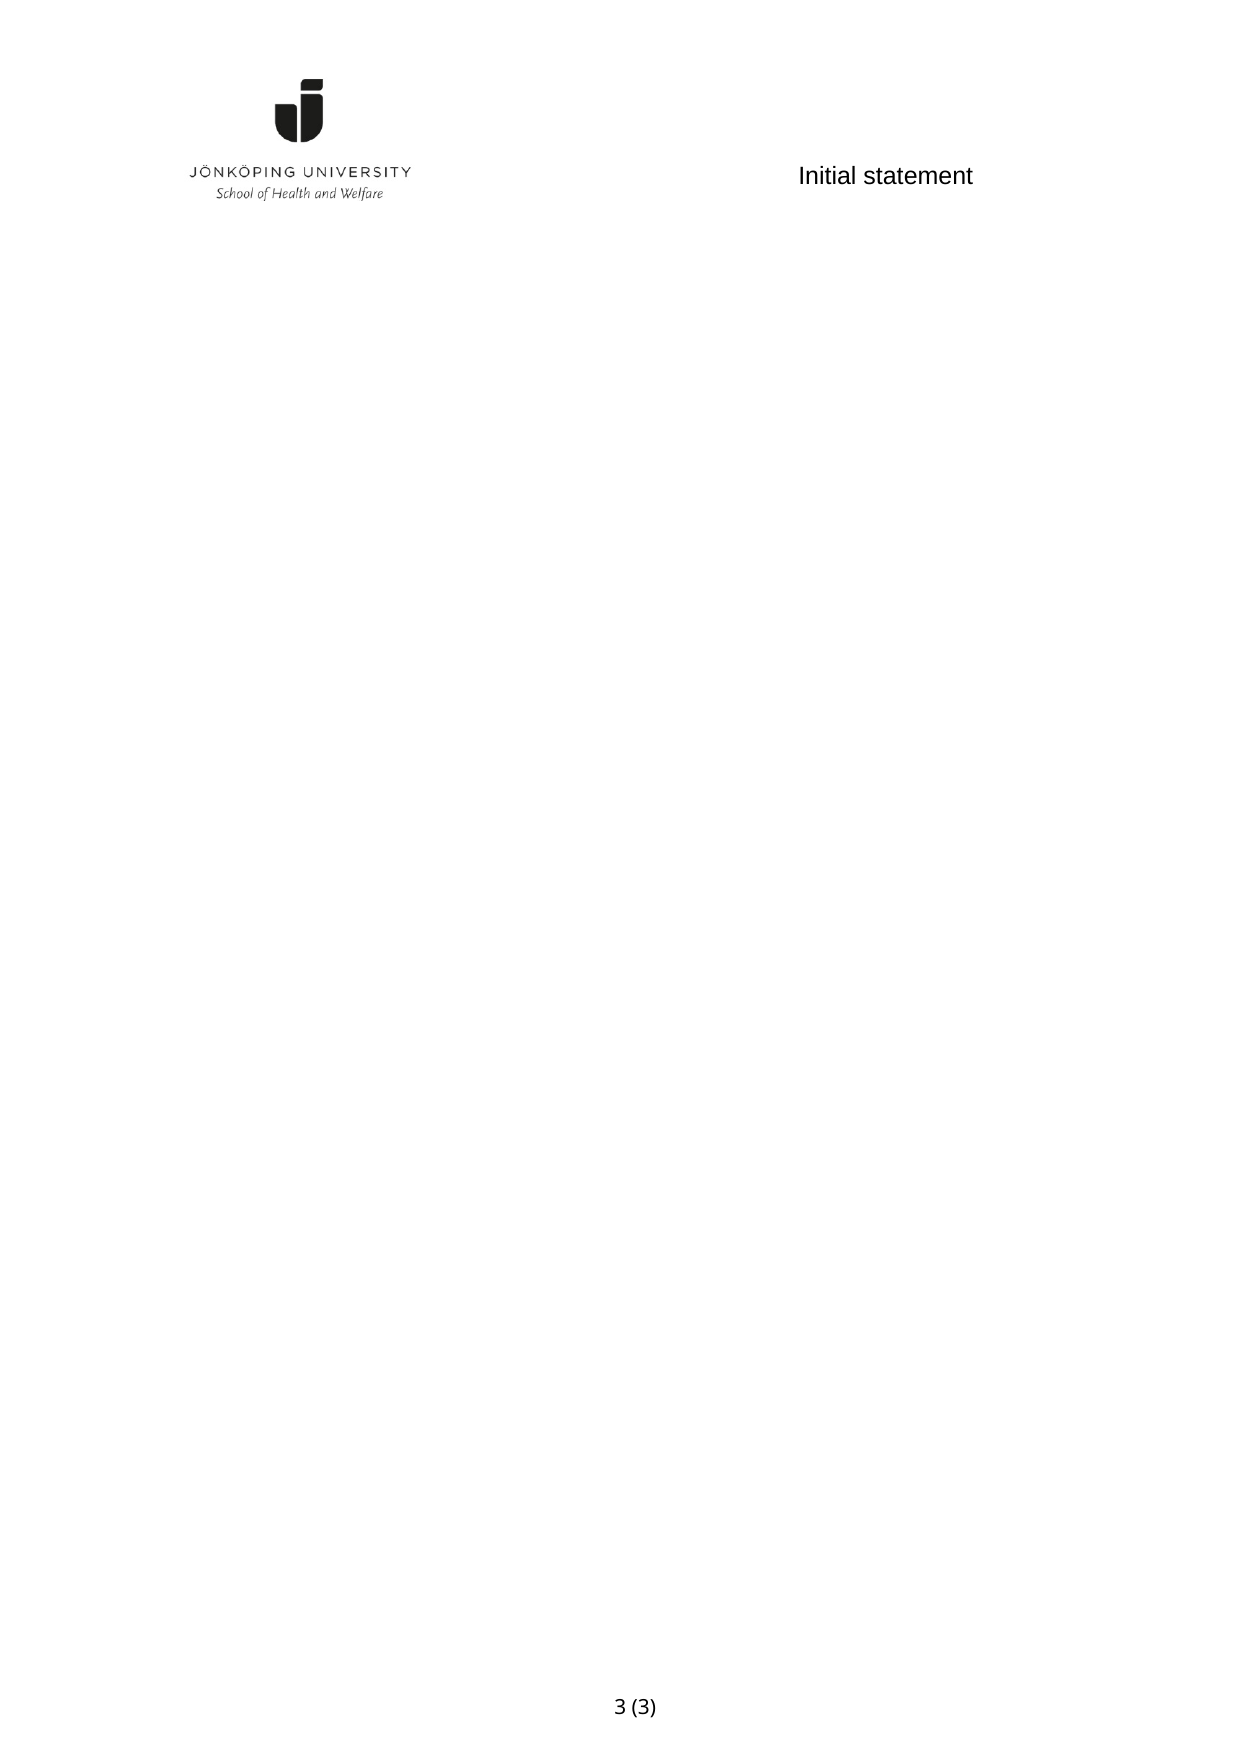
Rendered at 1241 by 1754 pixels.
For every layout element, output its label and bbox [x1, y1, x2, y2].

picture [178, 77, 417, 200]
